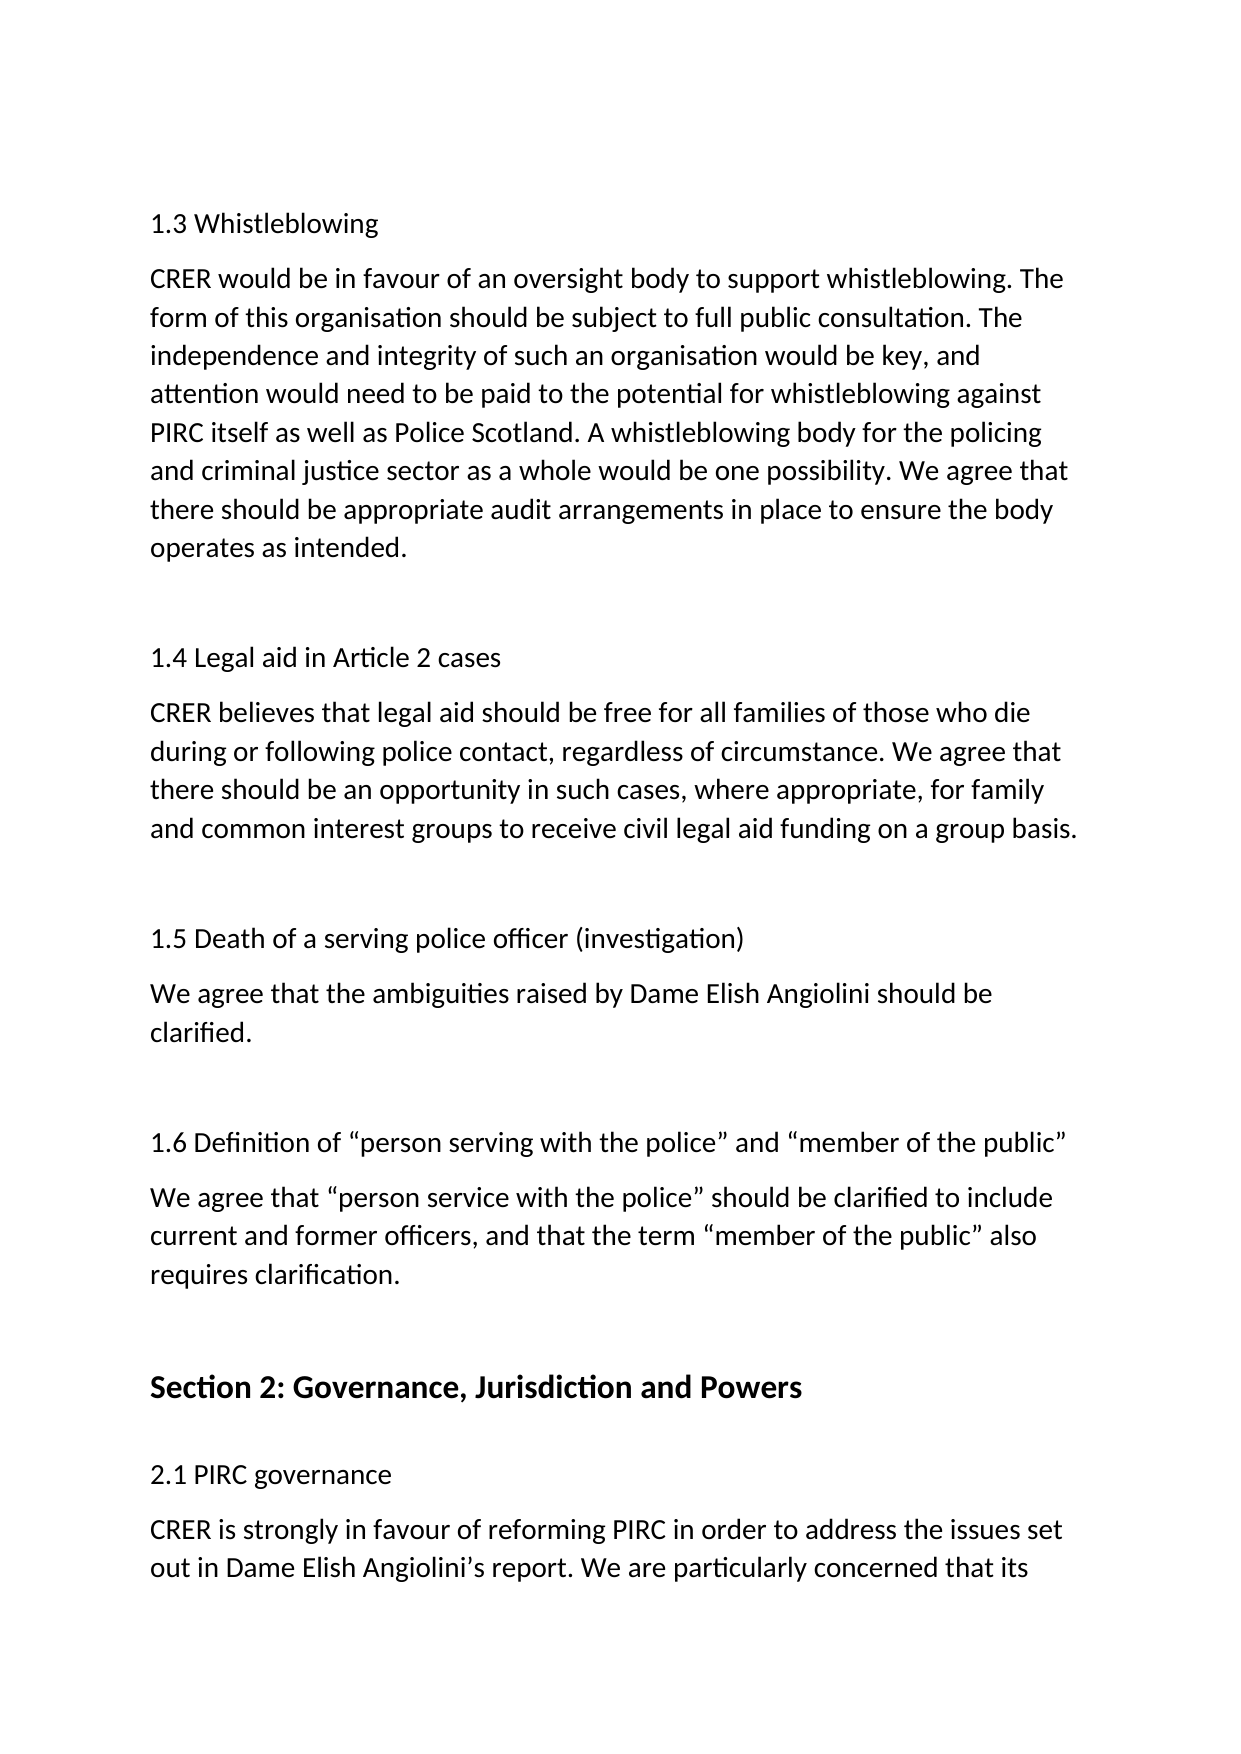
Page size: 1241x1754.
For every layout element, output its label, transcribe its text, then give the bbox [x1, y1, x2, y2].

text CRER believes that legal aid should be free for all families of those who die during or following police contact, regardless of circumstance. We agree that there should be an opportunity in such cases, where appropriate, for family and common interest groups to receive civil legal aid funding on a group basis. [150, 694, 1090, 846]
text We agree that the ambiguities raised by Dame Elish Angiolini should be clarified. [150, 975, 1090, 1049]
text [150, 1511, 1090, 1585]
list Whistleblowing [150, 205, 1090, 241]
text 2.1 PIRC governance [150, 1456, 1090, 1491]
list Death of a serving police officer (investigation) [150, 920, 1090, 956]
text 1.6 Definition of “person serving with the police” and “member of the public” [150, 1124, 1090, 1159]
list Legal aid in Article 2 cases [150, 639, 1090, 675]
text We agree that “person service with the police” should be clarified to include current and former officers, and that the term “member of the public” also requires clarification. [150, 1179, 1090, 1291]
text Section 2: Governance, Jurisdiction and Powers [150, 1366, 1090, 1437]
text CRER would be in favour of an oversight body to support whistleblowing. The form of this organisation should be subject to full public consultation. The independence and integrity of such an organisation would be key, and attention would need to be paid to the potential for whistleblowing against PIRC itself as well as Police Scotland. A whistleblowing body for the policing and criminal justice sector as a whole would be one possibility. We agree that there should be appropriate audit arrangements in place to ensure the body operates as intended. [150, 260, 1090, 565]
